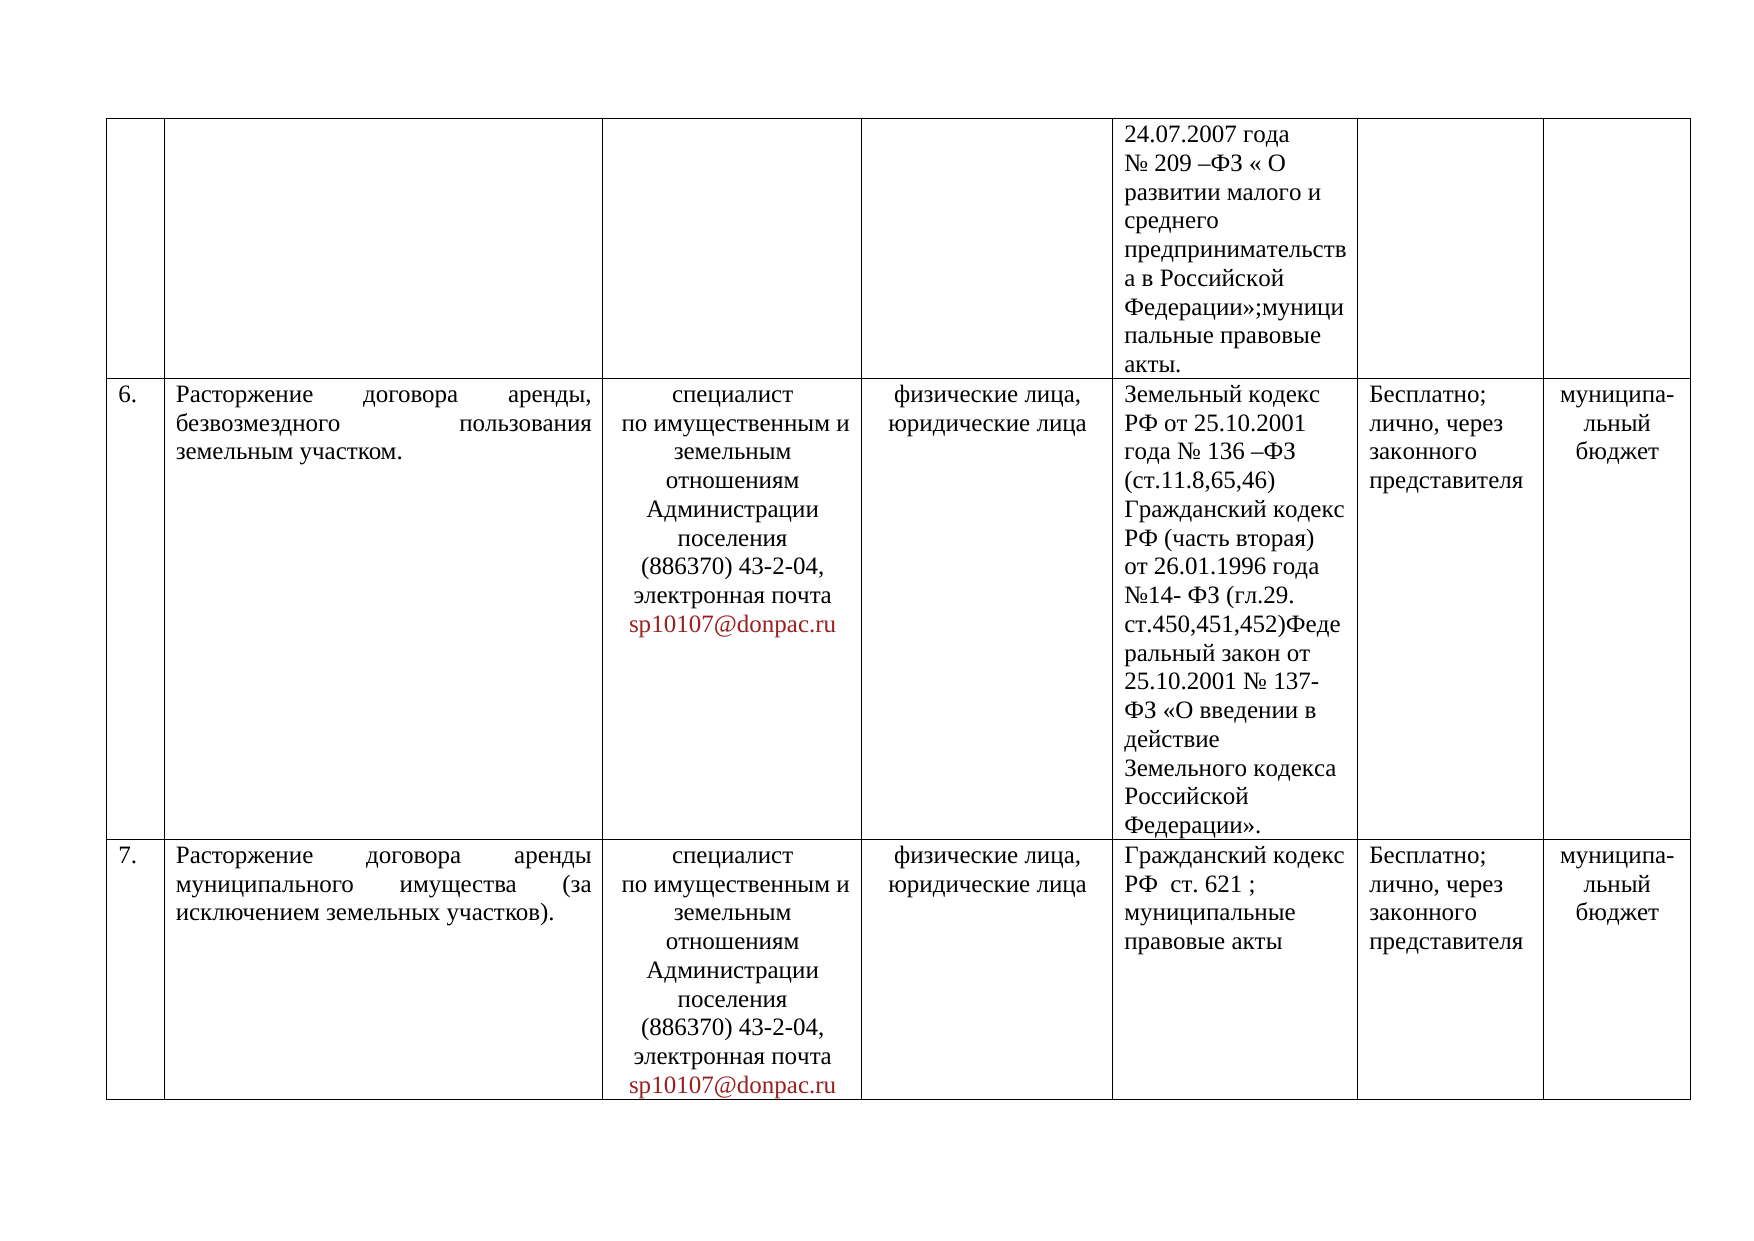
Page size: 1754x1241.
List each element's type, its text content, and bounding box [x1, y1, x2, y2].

table_cell Земельный кодекс РФ от 25.10.2001 года № 136 –ФЗ (ст.11.8,65,46) Гражданский кодекс РФ (часть вторая) от 26.01.1996 года №14- ФЗ (гл.29. ст.450,451,452)Федеральный закон от 25.10.2001 № 137-ФЗ «О введении в действие Земельного кодекса Российской Федерации». [1113, 379, 1357, 839]
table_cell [862, 840, 1112, 1099]
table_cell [1113, 119, 1357, 378]
table_cell Бесплатно; лично, через законного представителя [1358, 379, 1543, 839]
table_cell Расторжение договора аренды муниципального имущества (за исключением земельных участков). [165, 840, 602, 1099]
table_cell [603, 840, 861, 1099]
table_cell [603, 119, 861, 378]
table_cell Гражданский кодекс РФ ст. 621 ; муниципальные правовые акты [1113, 840, 1357, 1099]
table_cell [165, 119, 602, 378]
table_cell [1358, 840, 1543, 1099]
table_cell физические лица, юридические лица [862, 379, 1112, 839]
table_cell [1544, 119, 1690, 378]
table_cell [1358, 119, 1543, 378]
table_cell 7. [107, 840, 164, 1099]
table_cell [862, 119, 1112, 378]
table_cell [1544, 840, 1690, 1099]
table_cell специалист по имущественным и земельным отношениям Администрации поселения (886370) 43-2-04, электронная почта sp10107@donpac.ru [603, 379, 861, 839]
table_cell 5. [107, 119, 164, 378]
table_cell муниципа- льный бюджет [1544, 379, 1690, 839]
table_cell Расторжение договора аренды, безвозмездного пользования земельным участком. [165, 379, 602, 839]
table_cell 6. [107, 379, 164, 839]
